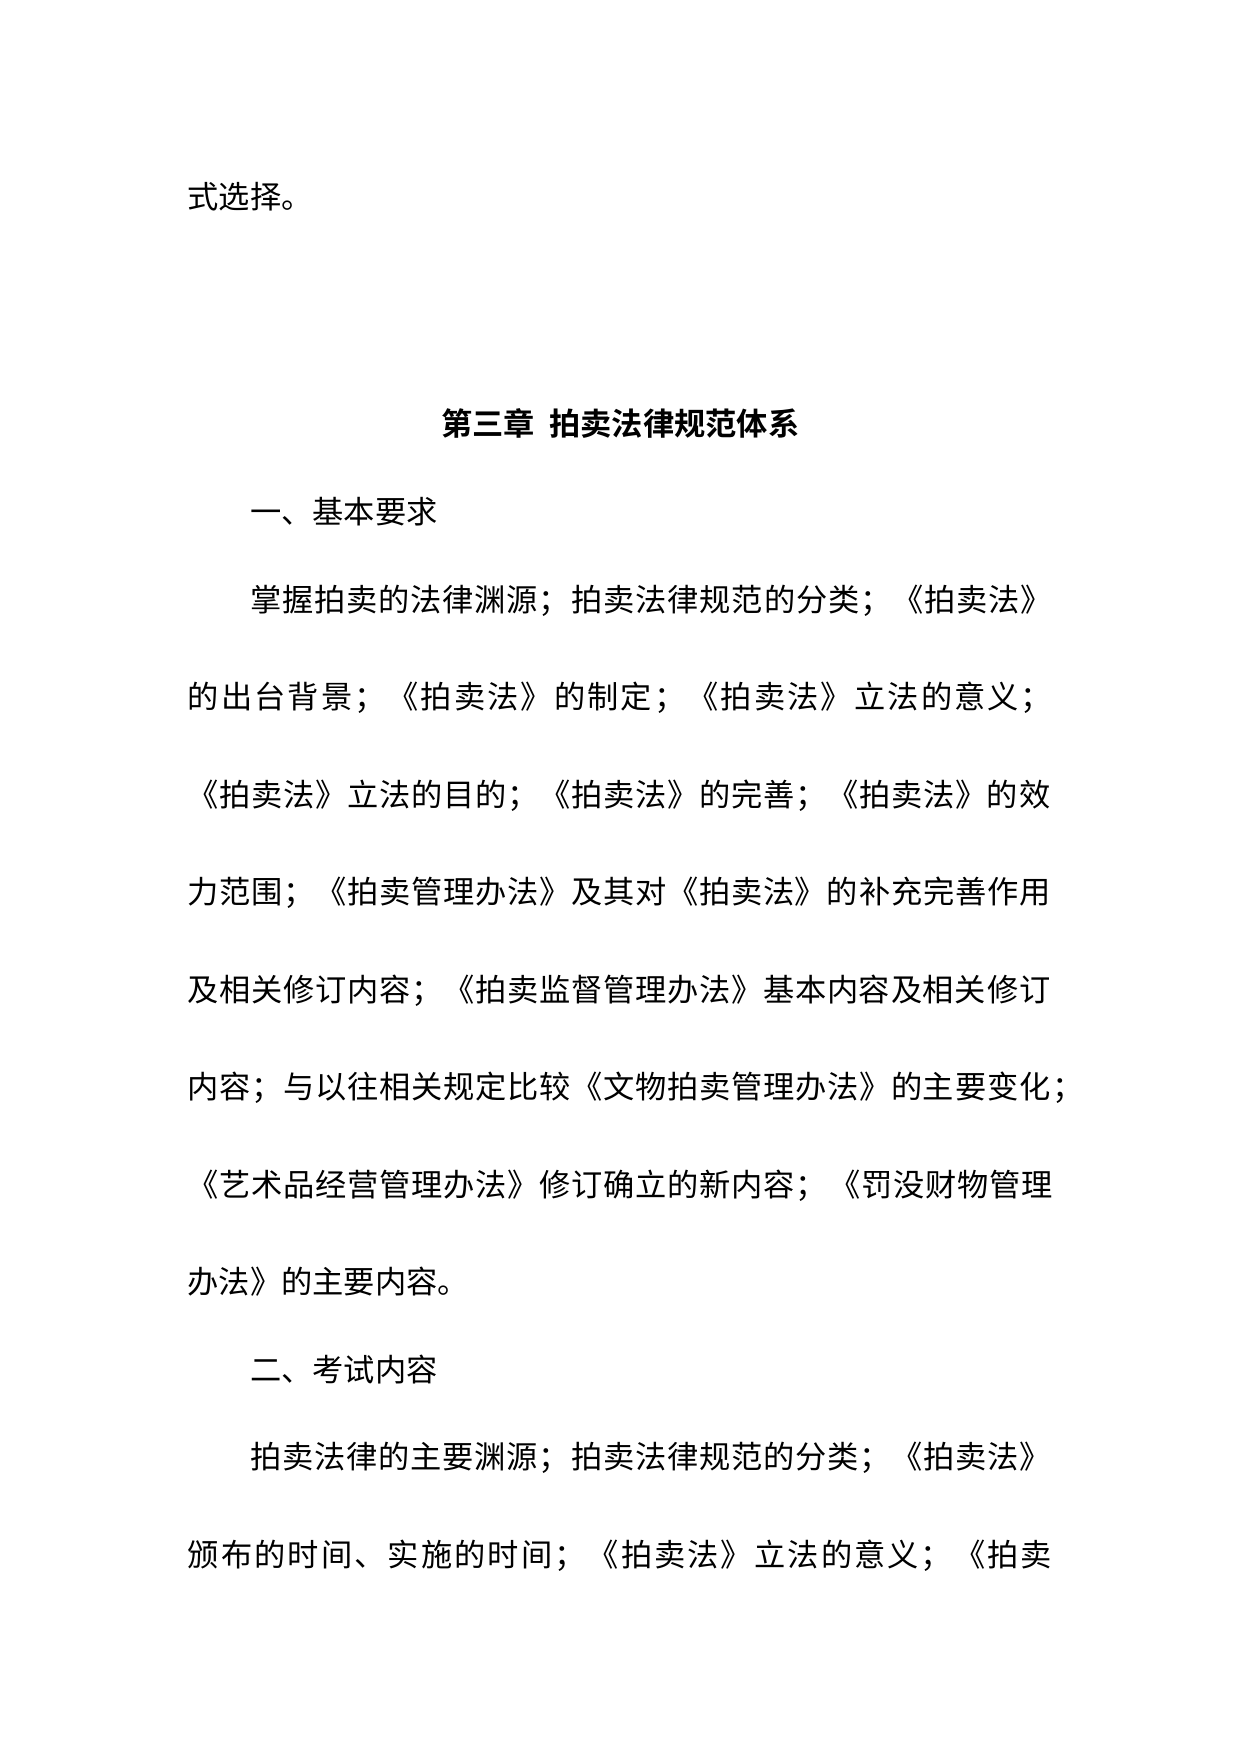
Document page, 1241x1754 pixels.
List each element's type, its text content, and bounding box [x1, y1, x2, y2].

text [187, 162, 1053, 227]
text 第三章 拍卖法律规范体系 [187, 389, 1053, 454]
text 二、考试内容 [187, 1335, 1053, 1400]
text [187, 1422, 1053, 1585]
text 一、基本要求 [187, 477, 1053, 542]
text 掌握拍卖的法律渊源；拍卖法律规范的分类；《拍卖法》的出台背景；《拍卖法》的制定；《拍卖法》立法的意义；《拍卖法》立法的目的；《拍卖法》的完善；《拍卖法》的效力范围；《拍卖管理办法》及其对《拍卖法》的补充完善作用及相关修订内容；《拍卖监督管理办法》基本内容及相关修订内容；与以往相关规定比较《文物拍卖管理办法》的主要变化；《艺术品经营管理办法》修订确立的新内容；《罚没财物管理办法》的主要内容。 [187, 565, 1053, 1312]
